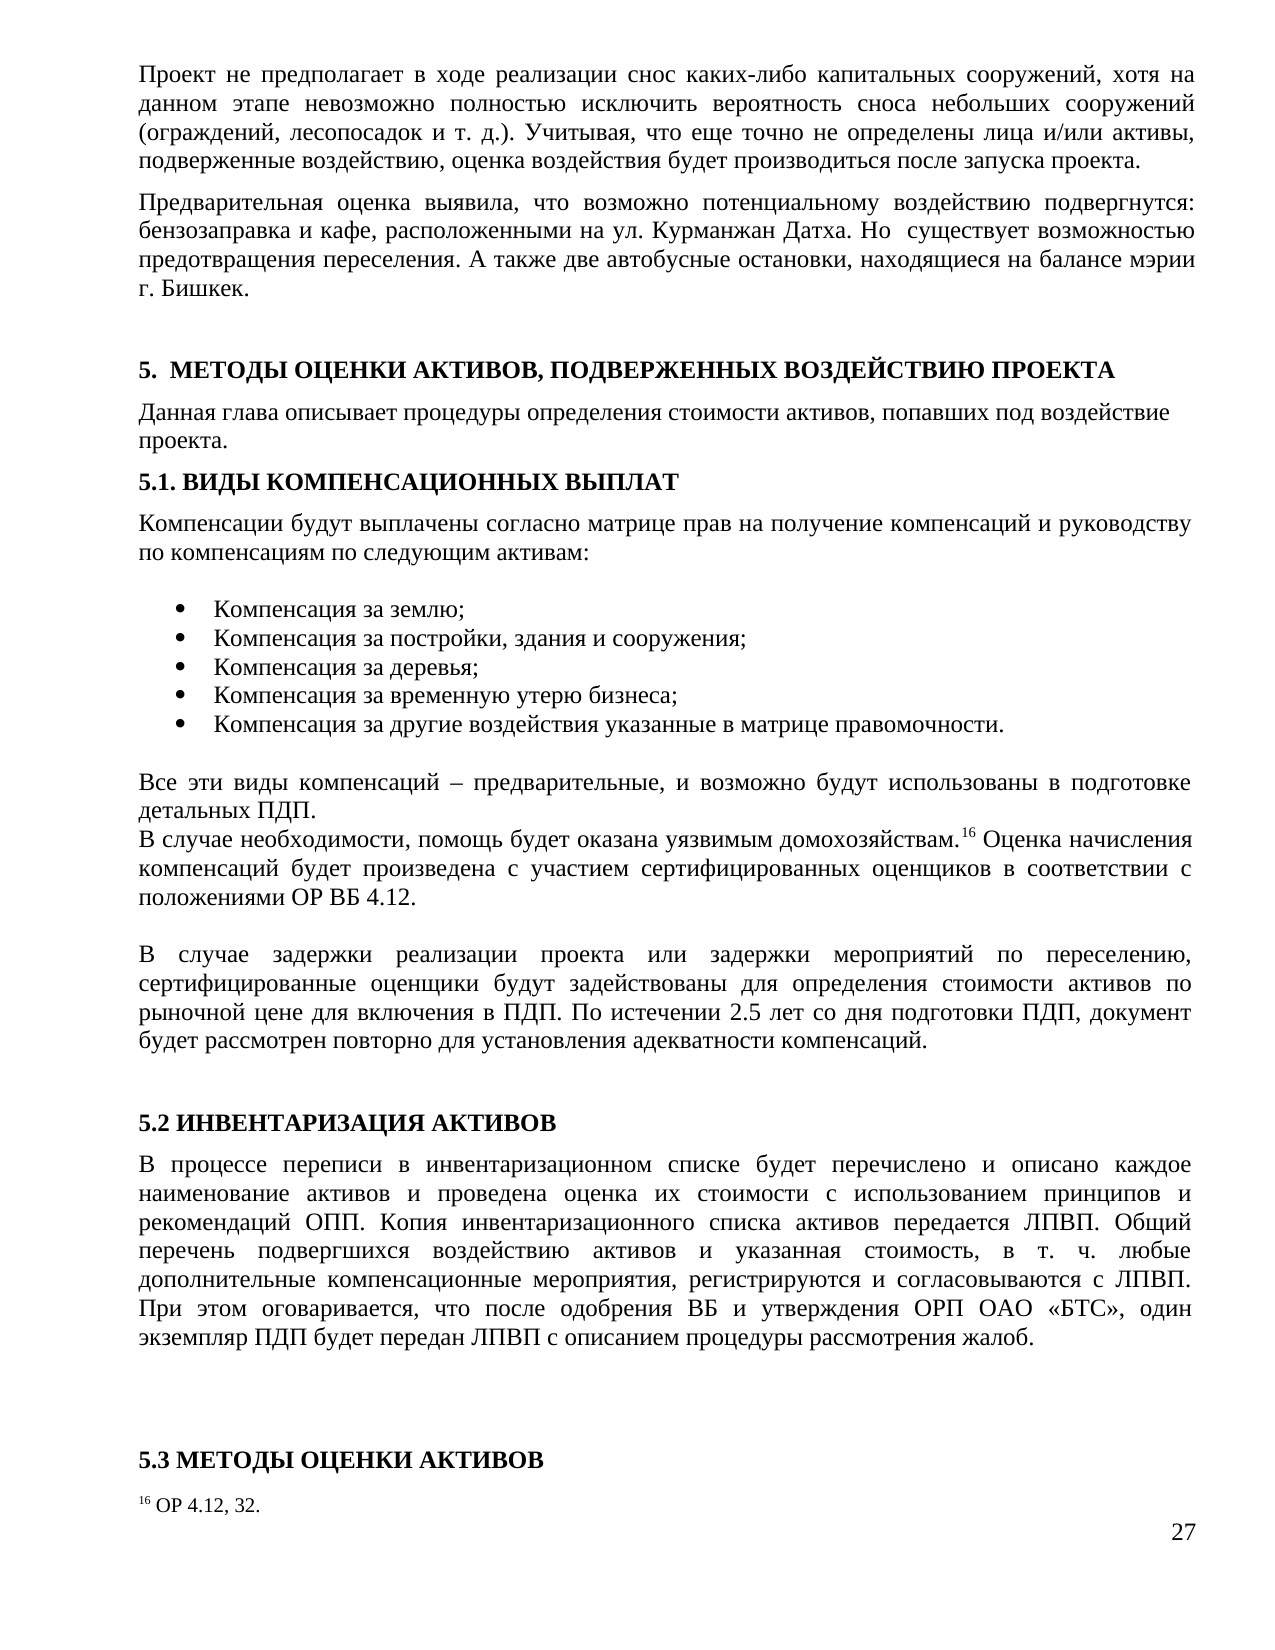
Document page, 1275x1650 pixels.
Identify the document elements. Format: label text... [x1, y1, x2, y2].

text Предварительная оценка выявила, что возможно потенциальному воздействию подвергнутся: бензозаправка и кафе, расположенными на ул. Курманжан Датха. Но существует возможностью предотвращения переселения. А также две автобусные остановки, находящиеся на балансе мэрии г. Бишкек. [138, 187, 1196, 302]
list Компенсация за деревья; [176, 652, 1192, 680]
text Компенсации будут выплачены согласно матрице прав на получение компенсаций и руководству по компенсациям по следующим активам: [138, 508, 1192, 565]
text Все эти виды компенсаций – предварительные, и возможно будут использованы в подготовке детальных ПДП. [138, 767, 1192, 824]
text В случае задержки реализации проекта или задержки мероприятий по переселению, сертифицированные оценщики будут задействованы для определения стоимости активов по рыночной цене для включения в ПДП. По истечении 2.5 лет со дня подготовки ПДП, документ будет рассмотрен повторно для установления адекватности компенсаций. [138, 939, 1192, 1054]
list Компенсация за другие воздействия указанные в матрице правомочности. [176, 709, 1192, 738]
text 5.3 МЕТОДЫ ОЦЕНКИ АКТИВОВ [138, 1445, 1196, 1474]
text Данная глава описывает процедуры определения стоимости активов, попавших под воздействие проекта. [138, 397, 1196, 454]
text 5.1. ВИДЫ КОМПЕНСАЦИОННЫХ ВЫПЛАТ [109, 467, 1132, 495]
list Компенсация за землю; [176, 594, 1192, 623]
text В случае необходимости, помощь будет оказана уязвимым домохозяйствам. Оценка начисления компенсаций будет произведена с участием сертифицированных оценщиков в соответствии с положениями ОР ВБ 4.12. [138, 824, 1192, 910]
text Проект не предполагает в ходе реализации снос каких-либо капитальных сооружений, хотя на данном этапе невозможно полностью исключить вероятность сноса небольших сооружений (ограждений, лесопосадок и т. д.). Учитывая, что еще точно не определены лица и/или активы, подверженные воздействию, оценка воздействия будет производиться после запуска проекта. [138, 59, 1196, 174]
list Компенсация за постройки, здания и сооружения; [176, 623, 1192, 652]
text 5.2 ИНВЕНТАРИЗАЦИЯ АКТИВОВ [109, 1108, 1132, 1137]
text В процессе переписи в инвентаризационном списке будет перечислено и описано каждое наименование активов и проведена оценка их стоимости с использованием принципов и рекомендаций ОПП. Копия инвентаризационного списка активов передается ЛПВП. Общий перечень подвергшихся воздействию активов и указанная стоимость, в т. ч. любые дополнительные компенсационные мероприятия, регистрируются и согласовываются с ЛПВП. При этом оговаривается, что после одобрения ВБ и утверждения ОРП ОАО «БТС», один экземпляр ПДП будет передан ЛПВП с описанием процедуры рассмотрения жалоб. [138, 1149, 1192, 1350]
list Компенсация за временную утерю бизнеса; [176, 680, 1192, 709]
text 5. МЕТОДЫ ОЦЕНКИ АКТИВОВ, ПОДВЕРЖЕННЫХ ВОЗДЕЙСТВИЮ ПРОЕКТА [138, 355, 1196, 384]
